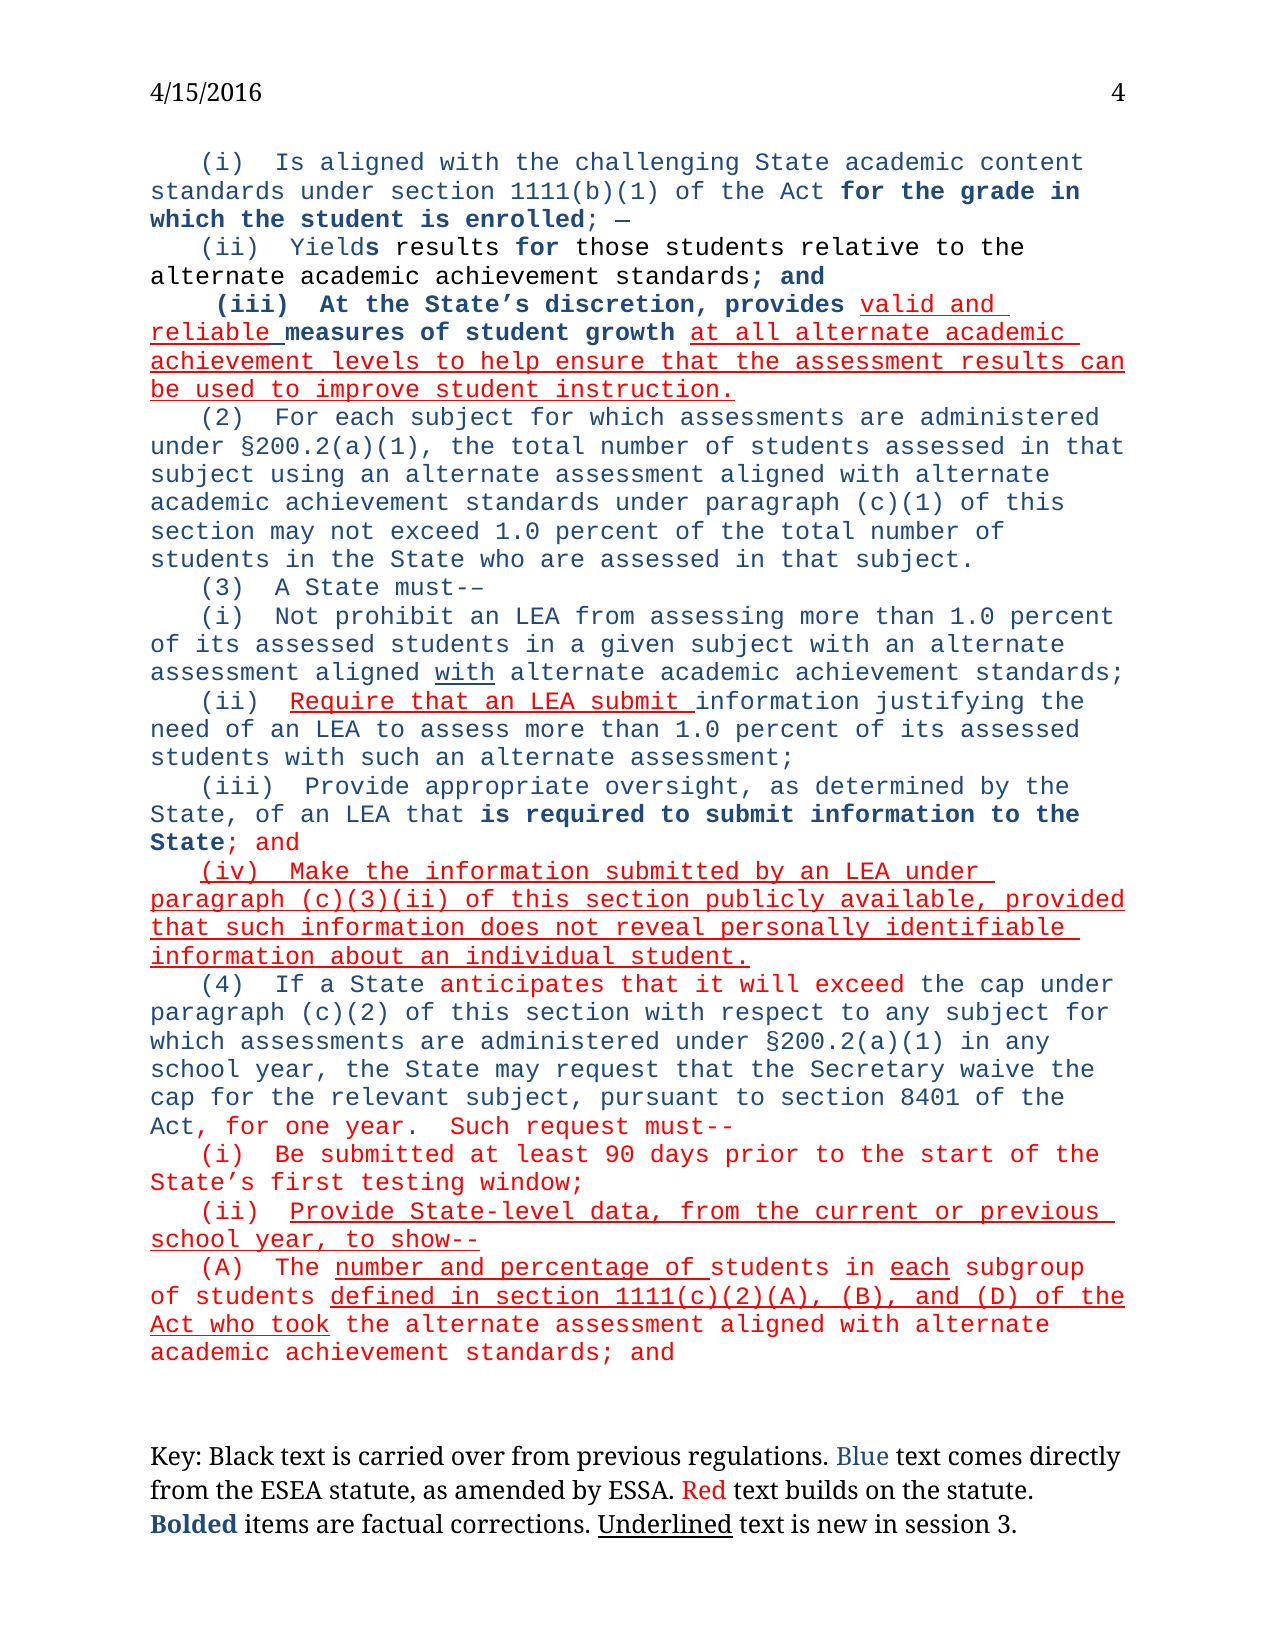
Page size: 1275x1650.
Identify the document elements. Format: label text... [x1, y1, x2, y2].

text (A) The number and percentage of students in each subgroup of students defined in section 1111(c)(2)(A), (B), and (D) of the Act who took the alternate assessment aligned with alternate academic achievement standards; and [150, 1255, 1125, 1368]
text (ii) Yields results for those students relative to the alternate academic achievement standards; and [150, 235, 1125, 292]
text (iii) At the State’s discretion, provides valid and reliable measures of student growth at all alternate academic achievement levels to help ensure that the assessment results can be used to improve student instruction. [150, 292, 1125, 371]
text (iii) Provide appropriate oversight, as determined by the State, of an LEA that is required to submit information to the State; and [150, 773, 1125, 858]
text (iv) Make the information submitted by an LEA under paragraph (c)(3)(ii) of this section publicly available, provided that such information does not reveal personally identifiable information about an individual student. [150, 911, 1125, 972]
text (iv) Make the information submitted by an LEA under paragraph (c)(3)(ii) of this section publicly available, provided that such information does not reveal personally identifiable information about an individual student. [150, 858, 1125, 910]
text (i) Not prohibit an LEA from assessing more than 1.0 percent of its assessed students in a given subject with an alternate assessment aligned with alternate academic achievement standards; [150, 603, 1125, 688]
text (3) A State must-– [150, 575, 1125, 603]
text (ii) Require that an LEA submit information justifying the need of an LEA to assess more than 1.0 percent of its assessed students with such an alternate assessment; [150, 688, 1125, 773]
text (i) Is aligned with the challenging State academic content standards under section 1111(b)(1) of the Act for the grade in which the student is enrolled; [150, 150, 1125, 235]
text (2) For each subject for which assessments are administered under §200.2(a)(1), the total number of students assessed in that subject using an alternate assessment aligned with alternate academic achievement standards under paragraph (c)(1) of this section may not exceed 1.0 percent of the total number of students in the State who are assessed in that subject. [150, 405, 1125, 575]
text (4) If a State anticipates that it will exceed the cap under paragraph (c)(2) of this section with respect to any subject for which assessments are administered under §200.2(a)(1) in any school year, the State may request that the Secretary waive the cap for the relevant subject, pursuant to section 8401 of the Act, for one year. Such request must-- [150, 972, 1125, 1142]
text (ii) Provide State-level data, from the current or previous school year, to show-- [150, 1198, 1125, 1255]
text (iii) At the State’s discretion, provides valid and reliable measures of student growth at all alternate academic achievement levels to help ensure that the assessment results can be used to improve student instruction. [150, 373, 1125, 405]
text (i) Be submitted at least 90 days prior to the start of the State’s first testing window; [150, 1142, 1125, 1198]
